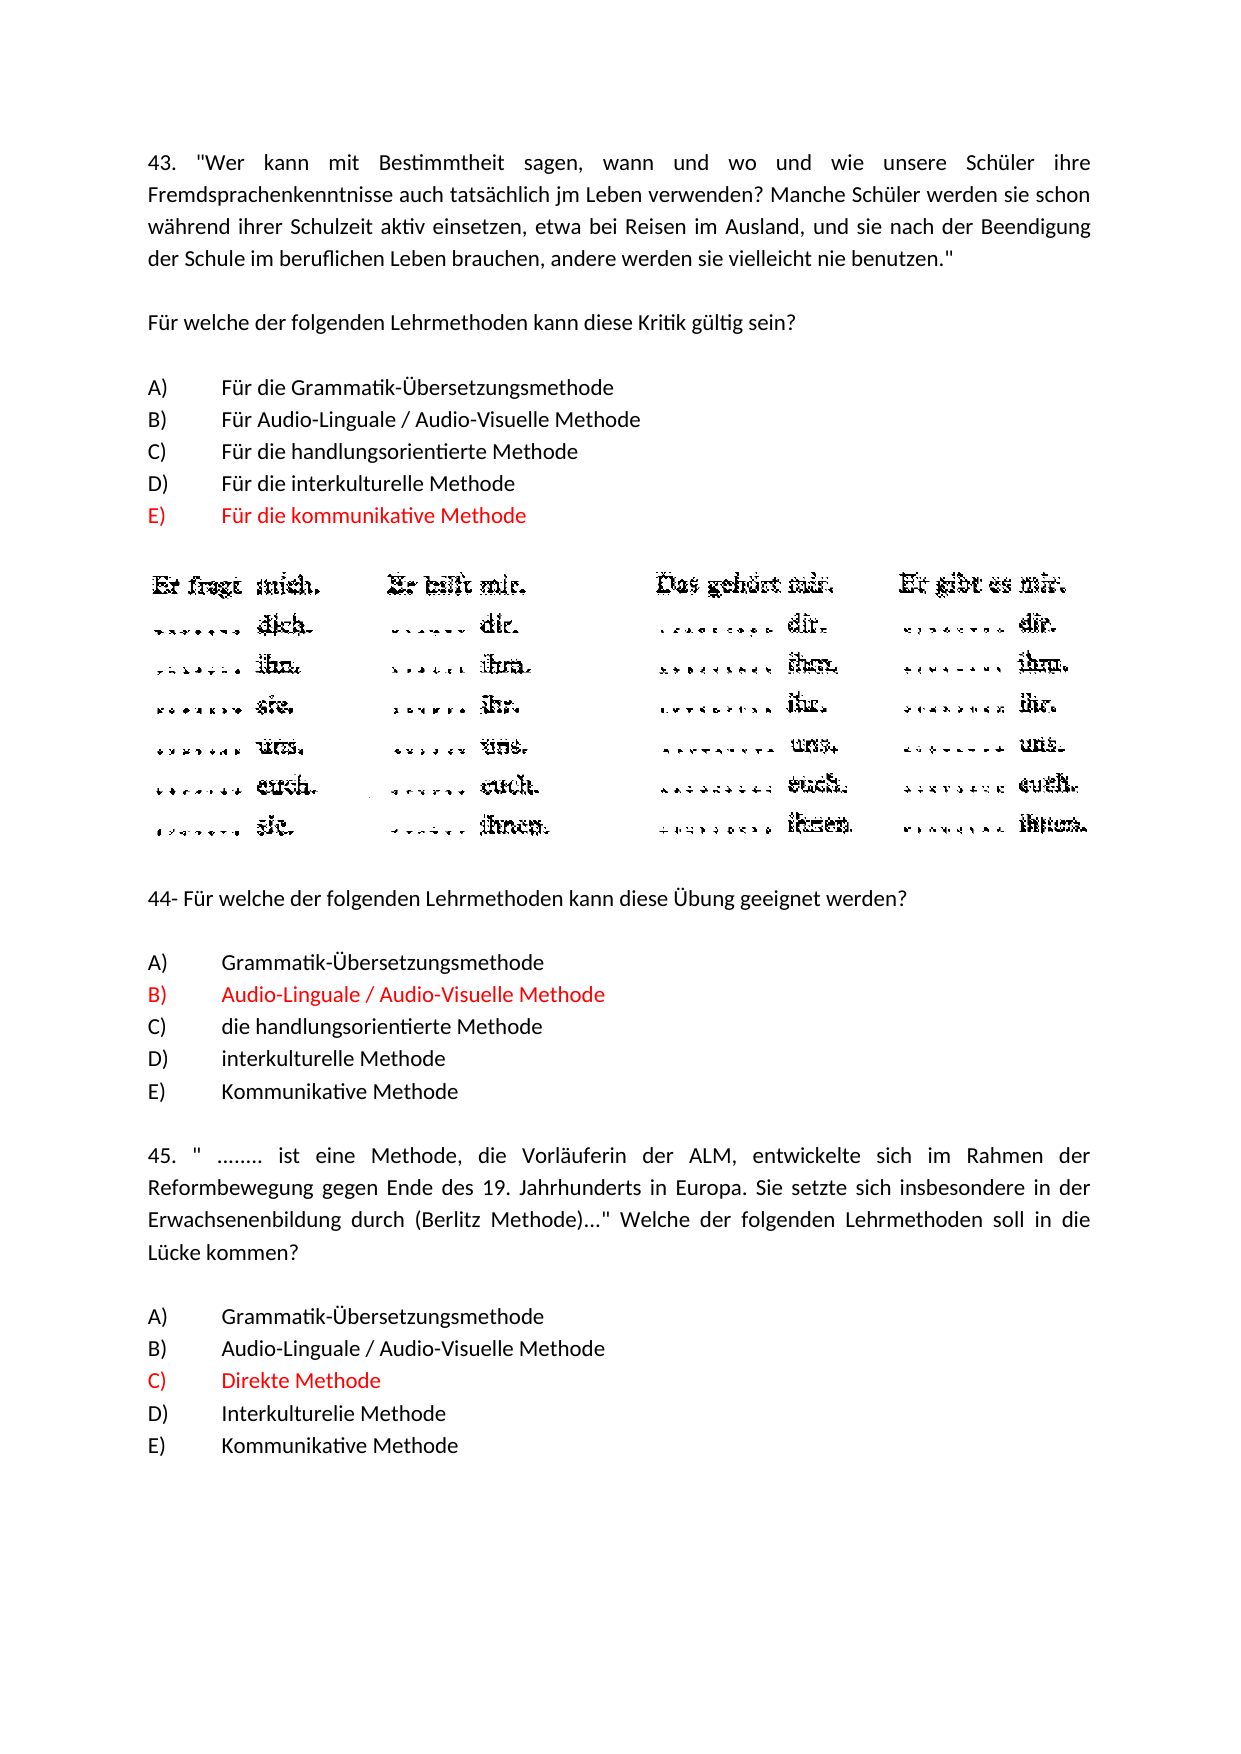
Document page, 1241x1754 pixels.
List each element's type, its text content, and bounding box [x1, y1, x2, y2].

text C) Für die handlungsorientierte Methode [148, 437, 1093, 465]
text Für welche der folgenden Lehrmethoden kann diese Kritik gültig sein? [148, 308, 1093, 337]
text B) Audio-Linguale / Audio-Visuelle Methode [148, 1334, 1093, 1362]
text B) Audio-Linguale / Audio-Visuelle Methode [148, 980, 1093, 1008]
text 44- Für welche der folgenden Lehrmethoden kann diese Übung geeignet werden? [148, 884, 1093, 912]
text D) interkulturelle Methode [148, 1044, 1093, 1073]
text D) Interkulturelie Methode [148, 1399, 1093, 1427]
text A) Grammatik-Übersetzungsmethode [148, 1302, 1093, 1330]
text 43. "Wer kann mit Bestimmtheit sagen, wann und wo und wie unsere Schüler ihre Fremdsprachenkenntnisse auch tatsächlich jm Leben verwenden? Manche Schüler werden sie schon während ihrer Schulzeit aktiv einsetzen, etwa bei Reisen im Ausland, und sie nach der Beendigung der Schule im beruflichen Leben brauchen, andere werden sie vielleicht nie benutzen." [148, 148, 1093, 272]
text D) Für die interkulturelle Methode [148, 469, 1093, 497]
text E) Kommunikative Methode [148, 1077, 1093, 1105]
text A) Für die Grammatik-Übersetzungsmethode [148, 373, 1093, 401]
text 45. " ........ ist eine Methode, die Vorläuferin der ALM, entwickelte sich im Rahmen der Reformbewegung gegen Ende des 19. Jahrhunderts in Europa. Sie setzte sich insbesondere in der Erwachsenenbildung durch (Berlitz Methode)..." Welche der folgenden Lehrmethoden soll in die Lücke kommen? [148, 1141, 1093, 1266]
text E) Kommunikative Methode [148, 1431, 1093, 1459]
text E) Für die kommunikative Methode [148, 502, 1093, 530]
text C) die handlungsorientierte Methode [148, 1012, 1093, 1040]
picture [147, 566, 1093, 848]
text C) Direkte Methode [148, 1366, 1093, 1394]
text A) Grammatik-Übersetzungsmethode [148, 948, 1093, 976]
text B) Für Audio-Linguale / Audio-Visuelle Methode [148, 405, 1093, 433]
